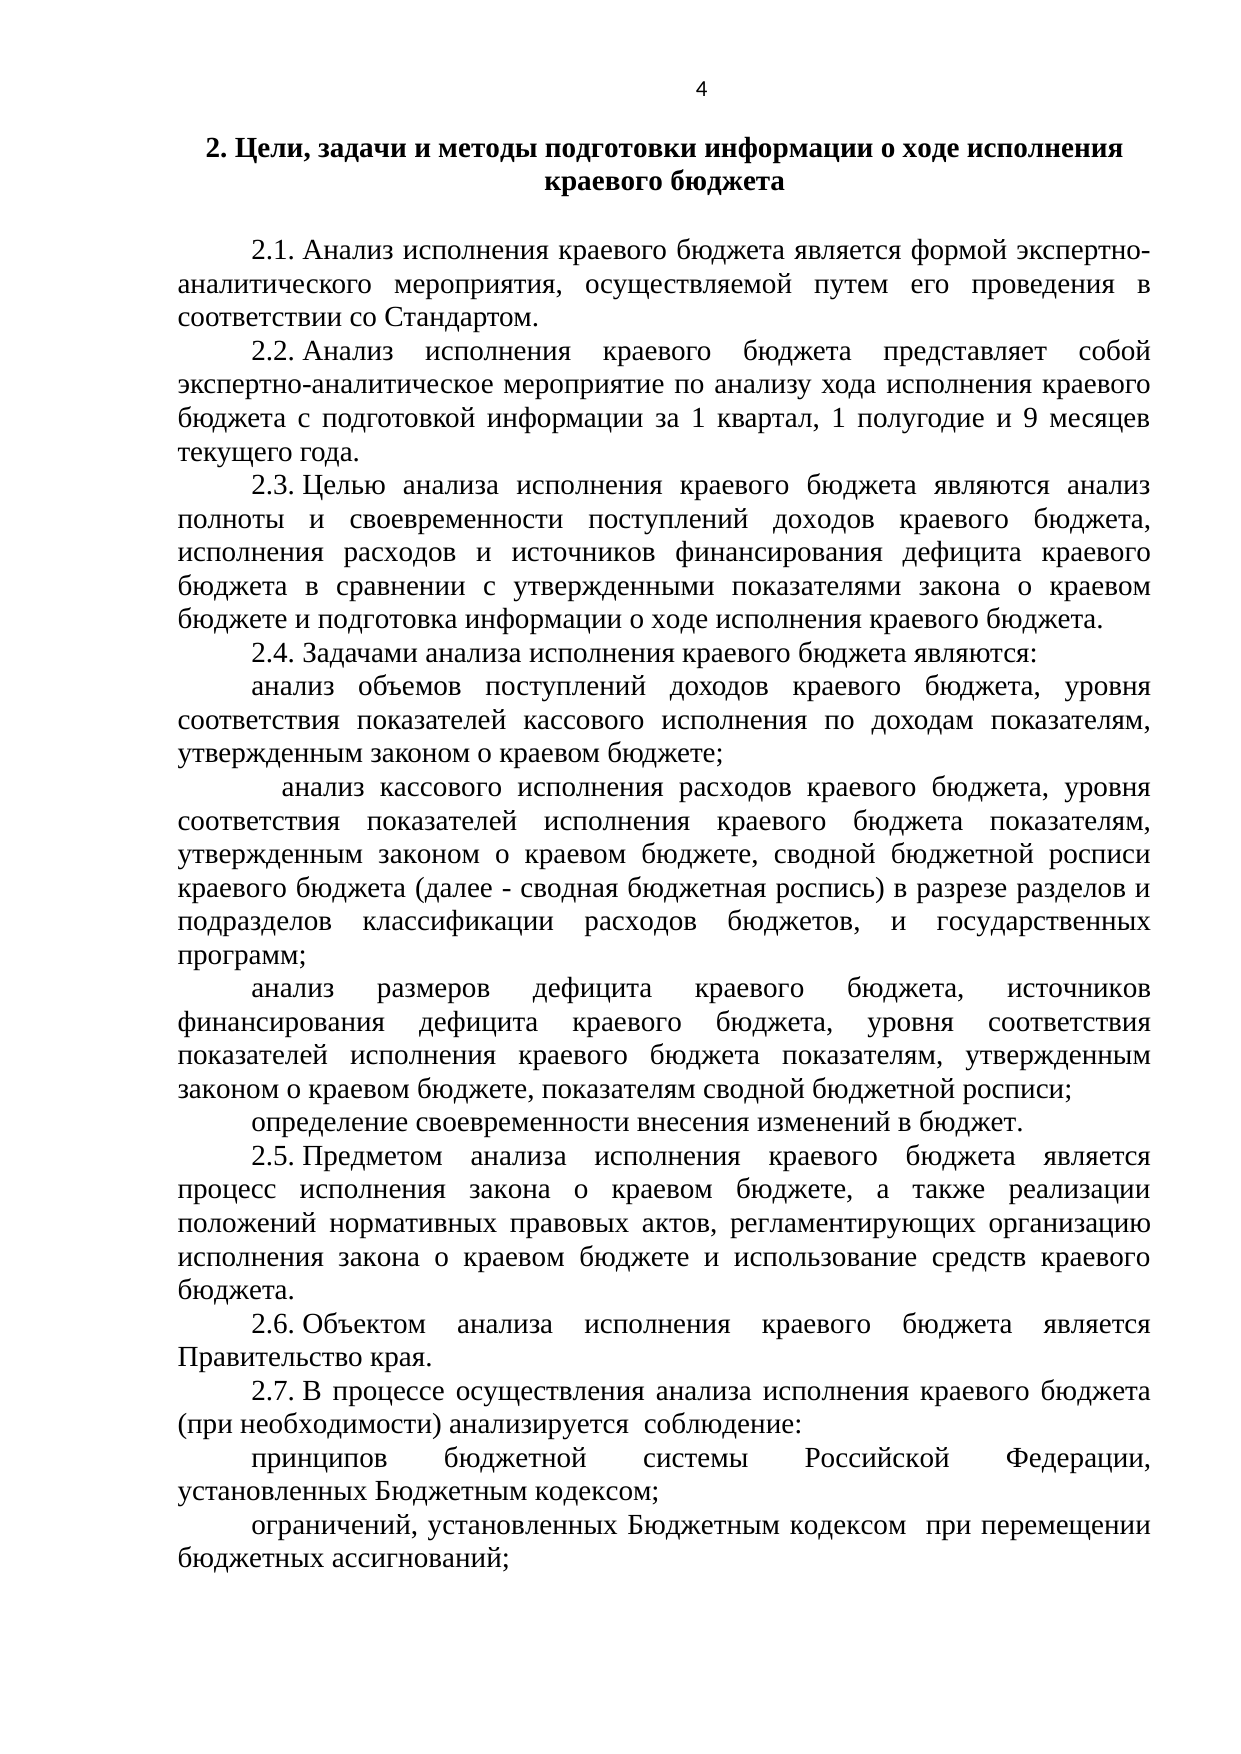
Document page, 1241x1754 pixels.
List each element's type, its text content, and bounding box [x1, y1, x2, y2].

text анализ объемов поступлений доходов краевого бюджета, уровня соответствия показателей кассового исполнения по доходам показателям, утвержденным законом о краевом бюджете; [177, 668, 1152, 769]
text анализ размеров дефицита краевого бюджета, источников финансирования дефицита краевого бюджета, уровня соответствия показателей исполнения краевого бюджета показателям, утвержденным законом о краевом бюджете, показателям сводной бюджетной росписи; [177, 970, 1152, 1104]
text 2.2. Анализ исполнения краевого бюджета представляет собой экспертно-аналитическое мероприятие по анализу хода исполнения краевого бюджета с подготовкой информации за 1 квартал, 1 полугодие и 9 месяцев текущего года. [177, 333, 1152, 467]
text ограничений, установленных Бюджетным кодексом при перемещении бюджетных ассигнований; [177, 1507, 1152, 1574]
text 2.1. Анализ исполнения краевого бюджета является формой экспертно-аналитического мероприятия, осуществляемой путем его проведения в соответствии со Стандартом. [177, 232, 1152, 333]
text принципов бюджетной системы Российской Федерации, установленных Бюджетным кодексом; [177, 1440, 1152, 1507]
text 2.6. Объектом анализа исполнения краевого бюджета является Правительство края. [177, 1306, 1152, 1373]
subtitle 2. Цели, задачи и методы подготовки информации о ходе исполнения краевого бюджета [177, 130, 1152, 197]
text 2.5. Предметом анализа исполнения краевого бюджета является процесс исполнения закона о краевом бюджете, а также реализации положений нормативных правовых актов, регламентирующих организацию исполнения закона о краевом бюджете и использование средств краевого бюджета. [177, 1138, 1152, 1306]
text 2.3. Целью анализа исполнения краевого бюджета являются анализ полноты и своевременности поступлений доходов краевого бюджета, исполнения расходов и источников финансирования дефицита краевого бюджета в сравнении с утвержденными показателями закона о краевом бюджете и подготовка информации о ходе исполнения краевого бюджета. [177, 467, 1152, 635]
text анализ кассового исполнения расходов краевого бюджета, уровня соответствия показателей исполнения краевого бюджета показателям, утвержденным законом о краевом бюджете, сводной бюджетной росписи краевого бюджета (далее - сводная бюджетная роспись) в разрезе разделов и подразделов классификации расходов бюджетов, и государственных программ; [177, 769, 1152, 970]
text 2.7. В процессе осуществления анализа исполнения краевого бюджета (при необходимости) анализируется соблюдение: [177, 1373, 1152, 1440]
text 2.4. Задачами анализа исполнения краевого бюджета являются: [177, 635, 1152, 668]
text определение своевременности внесения изменений в бюджет. [177, 1104, 1152, 1138]
